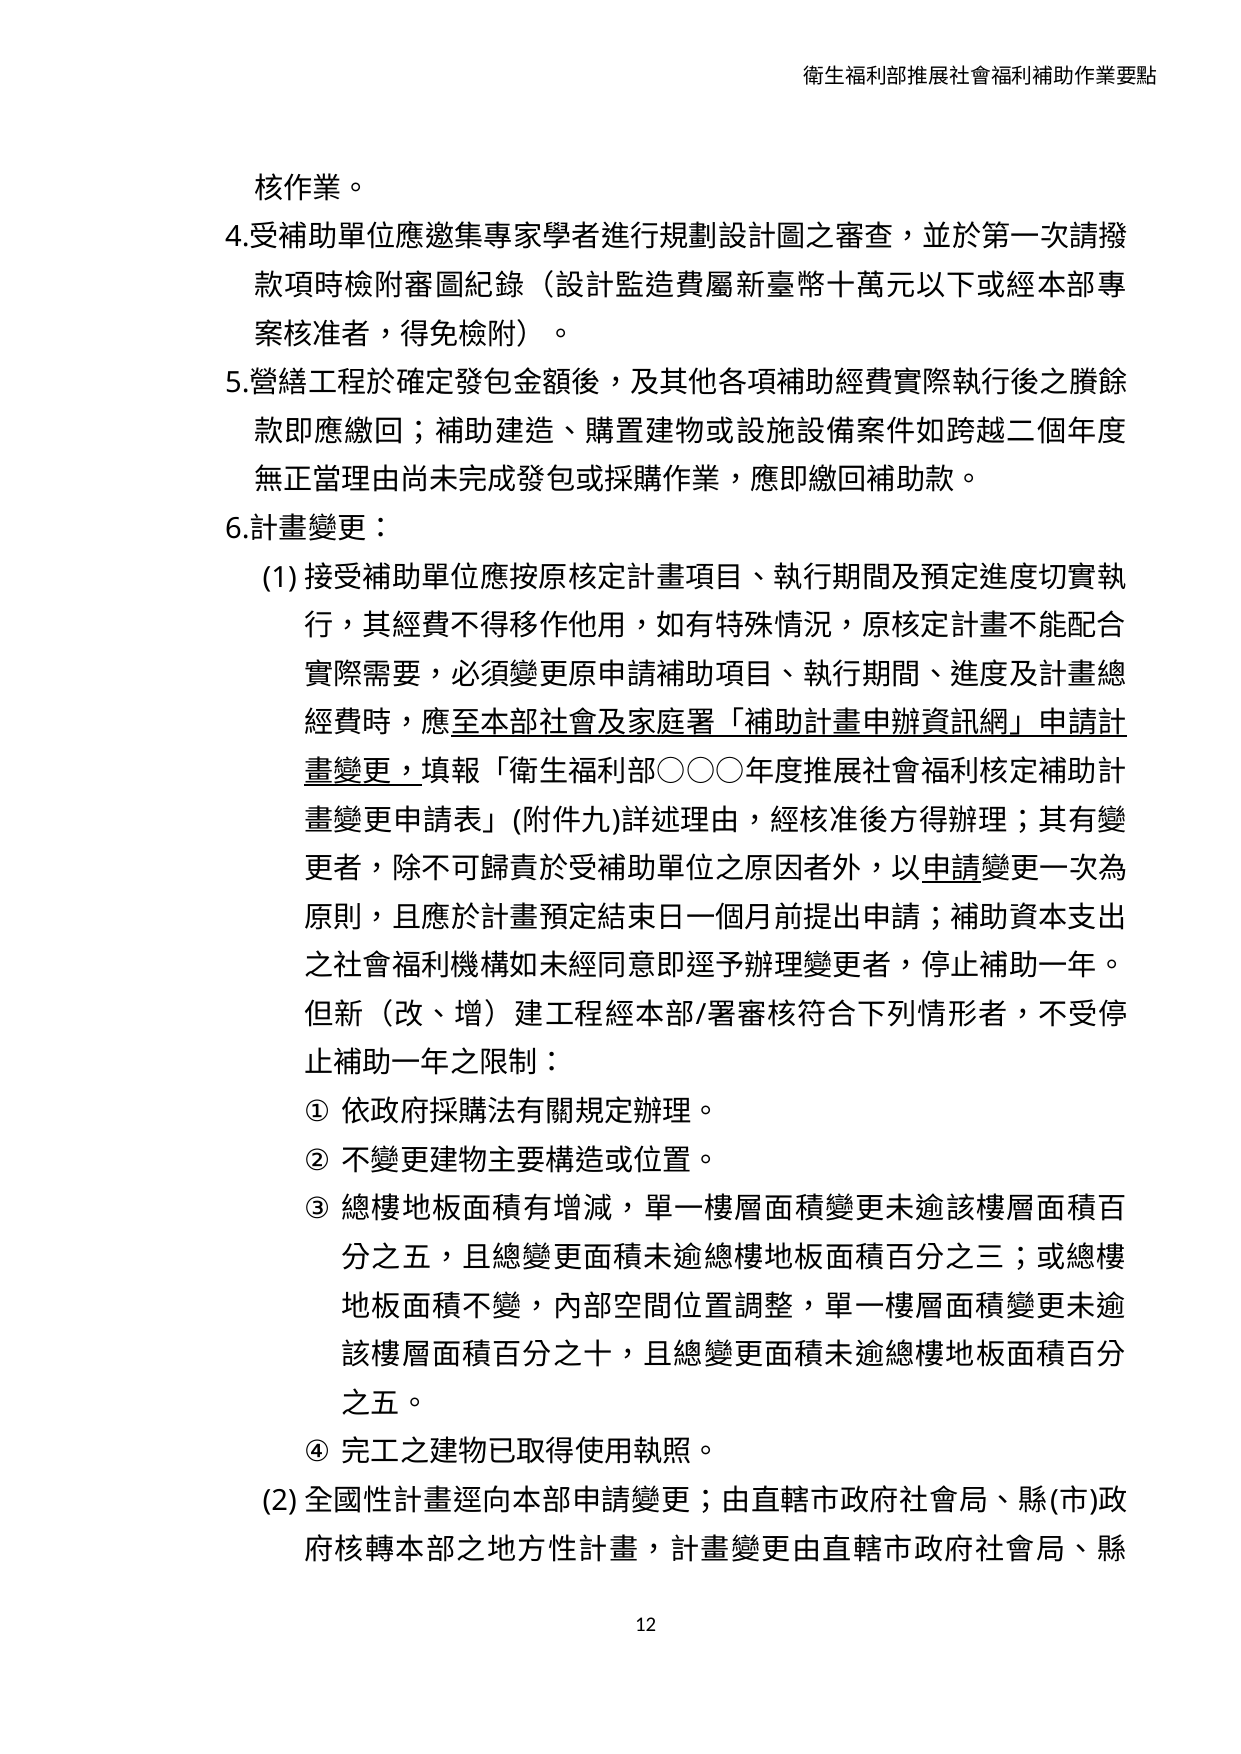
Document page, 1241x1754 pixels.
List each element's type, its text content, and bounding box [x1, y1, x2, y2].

list 依政府採購法有關規定辦理。 [304, 1087, 1128, 1130]
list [262, 1477, 1128, 1567]
list 總樓地板面積有增減，單一樓層面積變更未逾該樓層面積百分之五，且總變更面積未逾總樓地板面積百分之三；或總樓地板面積不變，內部空間位置調整，單一樓層面積變更未逾該樓層面積百分之十，且總變更面積未逾總樓地板面積百分之五。 [304, 1185, 1128, 1422]
text 5.營繕工程於確定發包金額後，及其他各項補助經費實際執行後之賸餘款即應繳回；補助建造、購置建物或設施設備案件如跨越二個年度無正當理由尚未完成發包或採購作業，應即繳回補助款。 [225, 359, 1128, 498]
text 4.受補助單位應邀集專家學者進行規劃設計圖之審查，並於第一次請撥款項時檢附審圖紀錄（設計監造費屬新臺幣十萬元以下或經本部專案核准者，得免檢附）。 [225, 213, 1128, 352]
list 接受補助單位應按原核定計畫項目、執行期間及預定進度切實執行，其經費不得移作他用，如有特殊情況，原核定計畫不能配合實際需要，必須變更原申請補助項目、執行期間、進度及計畫總經費時，應至本部社會及家庭署「補助計畫申辦資訊網」申請計畫變更，填報「衛生福利部○○○年度推展社會福利核定補助計畫變更申請表」(附件九)詳述理由，經核准後方得辦理；其有變更者，除不可歸責於受補助單位之原因者外，以申請變更一次為原則，且應於計畫預定結束日一個月前提出申請；補助資本支出之社會福利機構如未經同意即逕予辦理變更者，停止補助一年。但新（改、增）建工程經本部/署審核符合下列情形者，不受停止補助一年之限制： [262, 553, 1128, 1081]
list 完工之建物已取得使用執照。 [304, 1428, 1128, 1470]
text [225, 164, 1128, 207]
list 不變更建物主要構造或位置。 [304, 1136, 1128, 1179]
text 6.計畫變更： [225, 504, 1128, 547]
